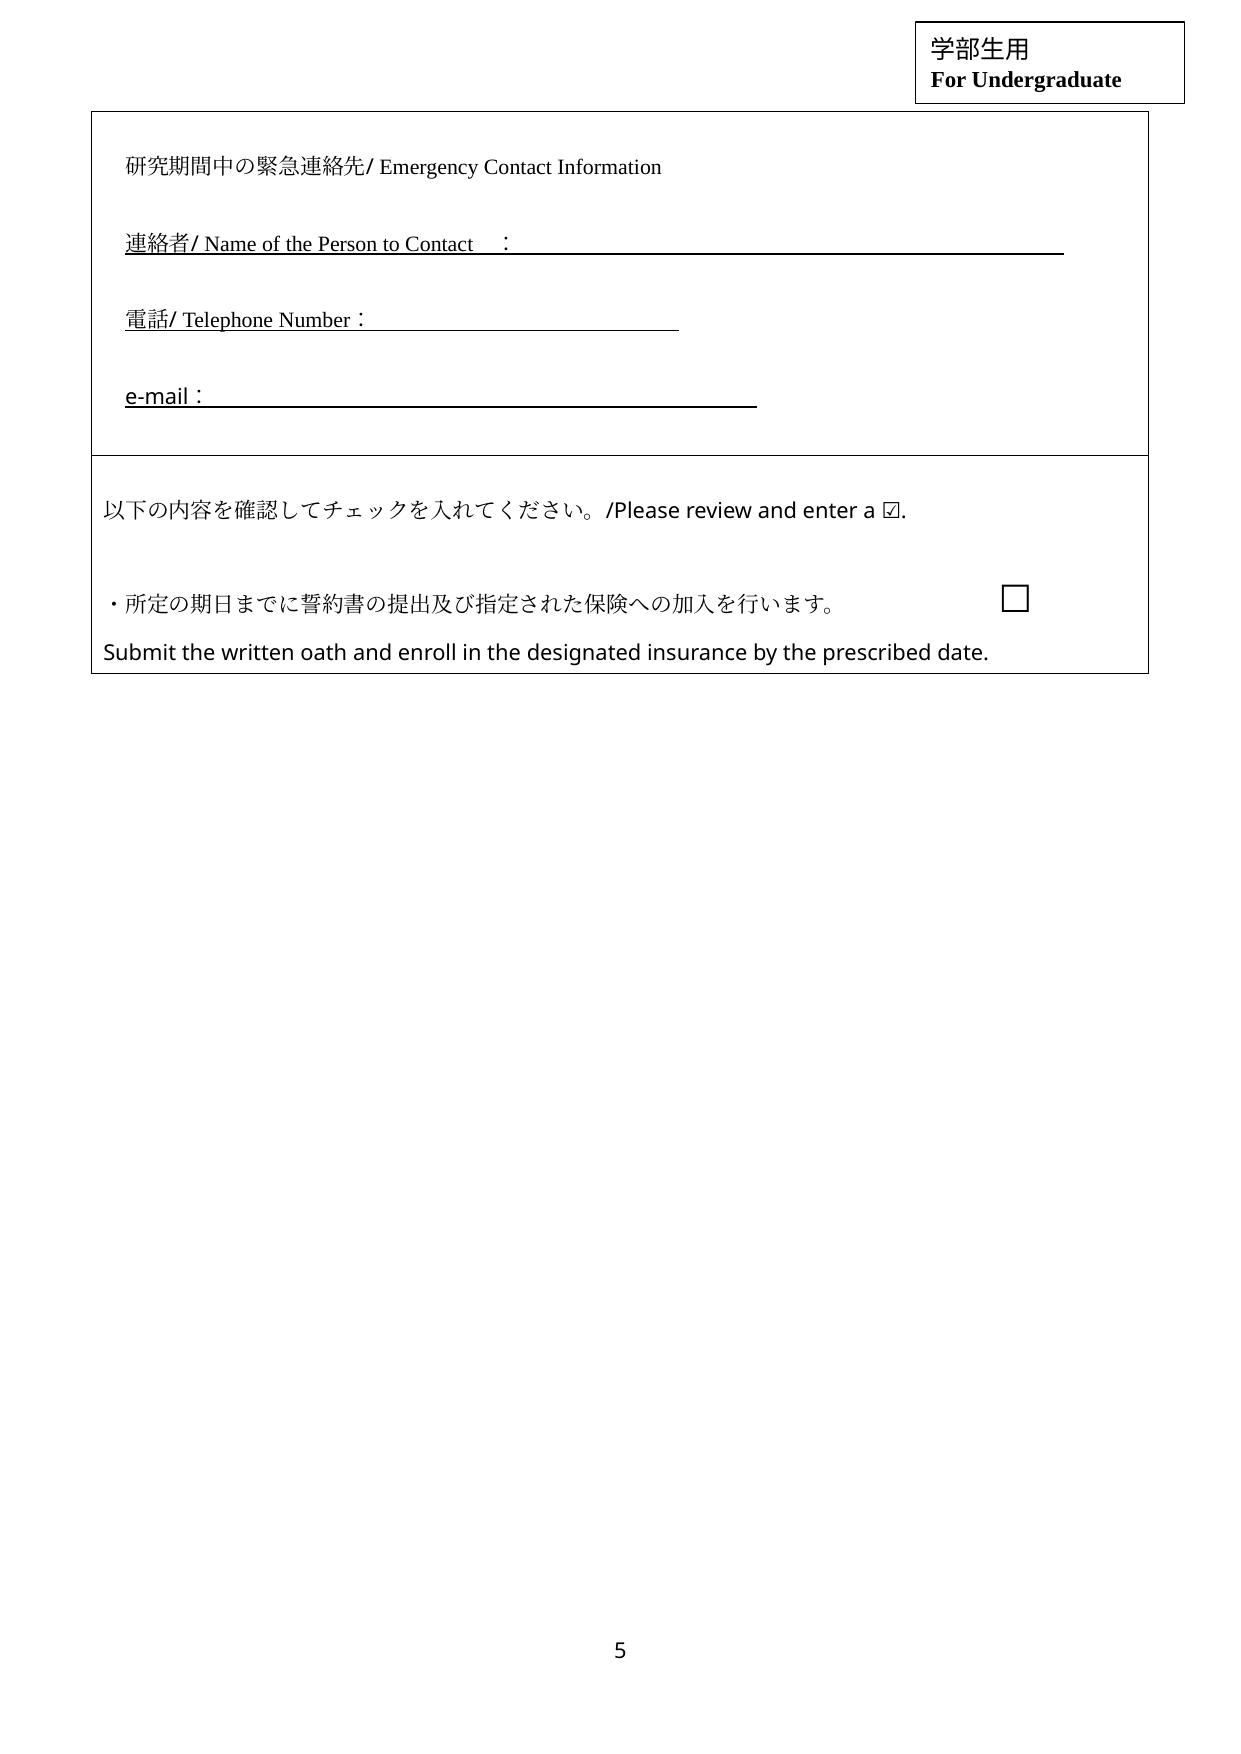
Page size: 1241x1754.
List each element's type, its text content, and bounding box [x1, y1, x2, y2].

table_cell 以下の内容を確認してチェックを入れてください。/Please review and enter a ☑. ・所定の期日までに誓約書の提出及び指定された保険への加入を行います。 ☐ Submit the written oath and enroll in the designated insurance by the prescribed date. [92, 456, 1148, 673]
table_cell 研究期間中の緊急連絡先/ Emergency Contact Information 連絡者/ Name of the Person to Contact ： 電話/ Telephone Number： e-mail： [92, 112, 1148, 454]
